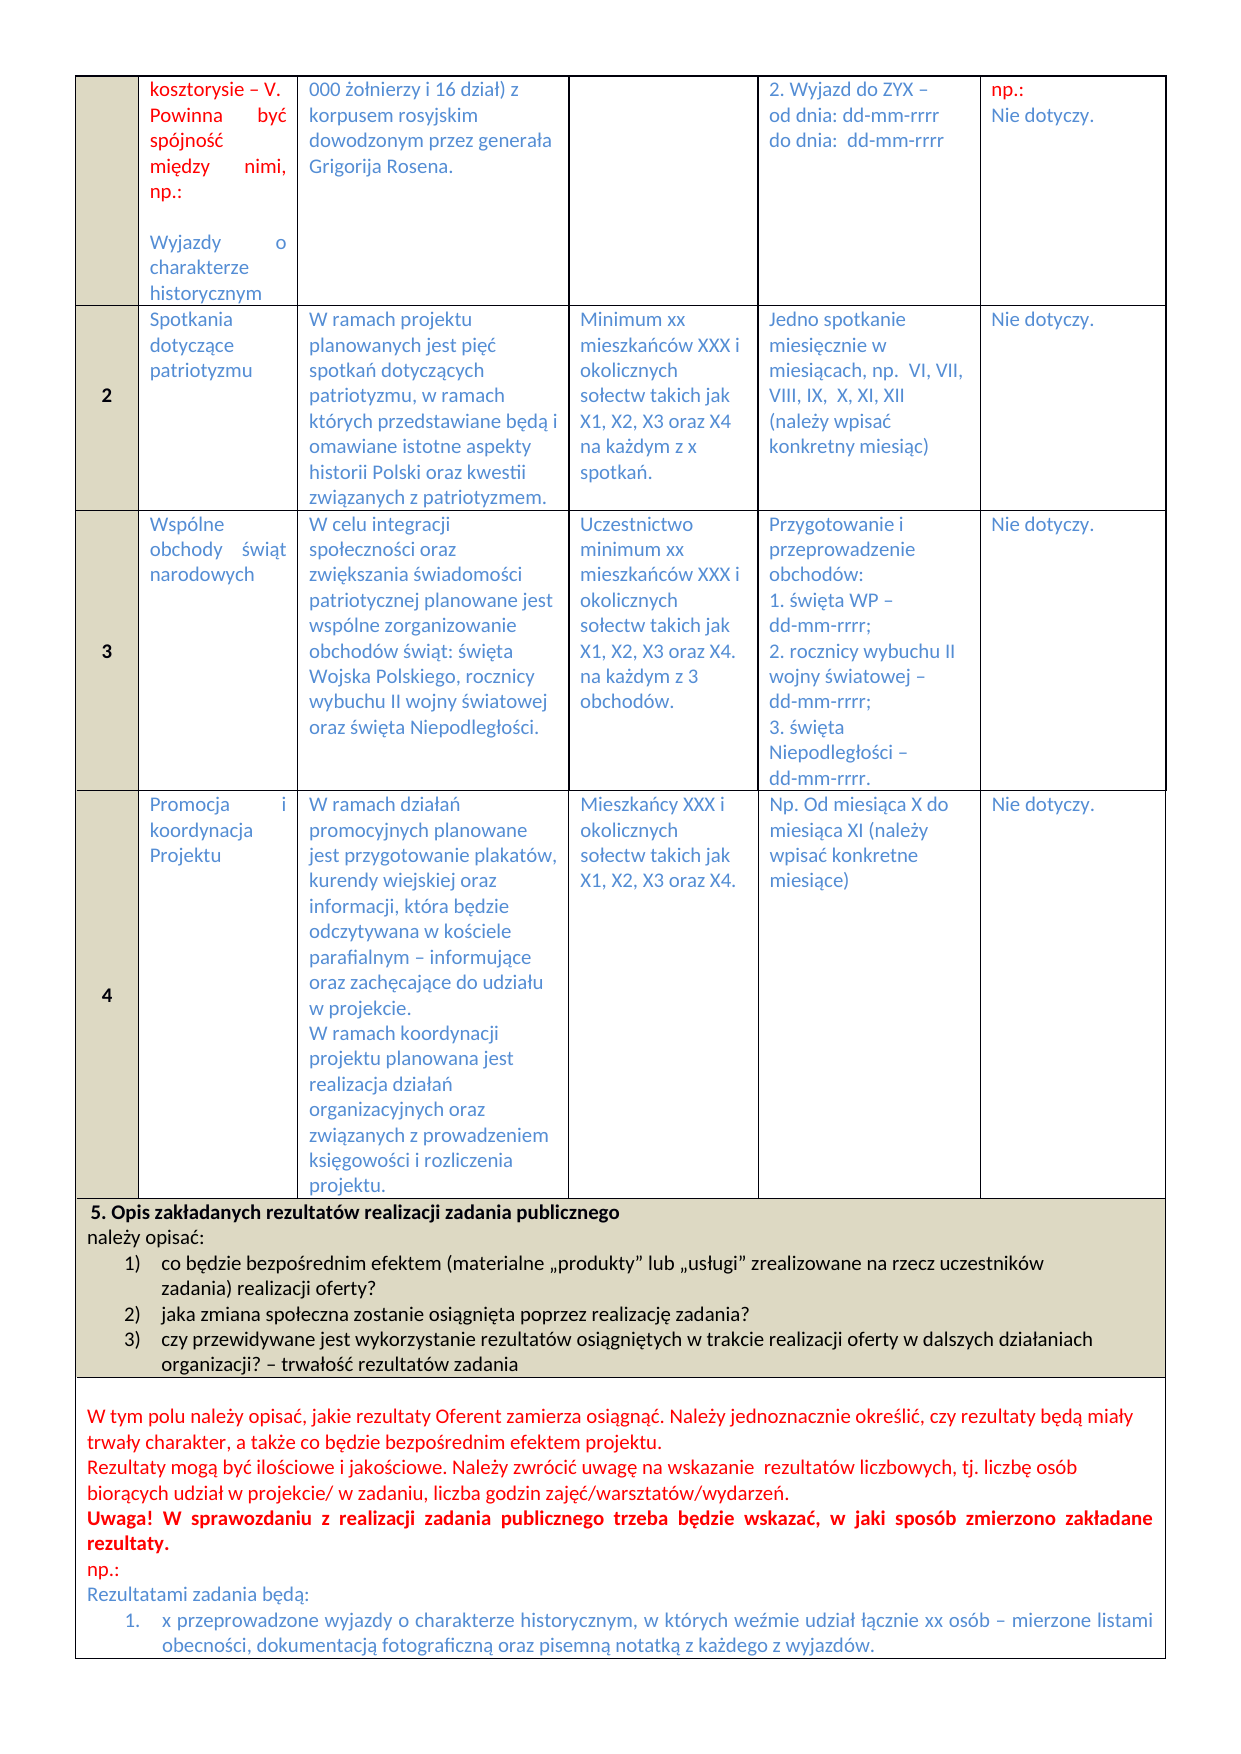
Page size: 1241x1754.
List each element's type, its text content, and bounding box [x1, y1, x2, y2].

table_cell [298, 77, 568, 305]
table_cell Mieszkańcy XXX i okolicznych sołectw takich jak X1, X2, X3 oraz X4. [569, 791, 758, 1198]
table_cell W celu integracji społeczności oraz zwiększania świadomości patriotycznej planowane jest wspólne zorganizowanie obchodów świąt: święta Wojska Polskiego, rocznicy wybuchu II wojny światowej oraz święta Niepodległości. [298, 511, 568, 790]
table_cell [759, 77, 980, 305]
table_cell Np. Od miesiąca X do miesiąca XI (należy wpisać konkretne miesiące) [759, 791, 980, 1198]
table_cell Nie dotyczy. [981, 791, 1165, 1198]
table_cell Jedno spotkanie miesięcznie w miesiącach, np. VI, VII, VIII, IX, X, XI, XII (należy wpisać konkretny miesiąc) [759, 306, 980, 510]
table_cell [981, 77, 1165, 305]
table_cell Nie dotyczy. [981, 511, 1165, 790]
table_cell Wspólne obchody świąt narodowych [139, 511, 297, 790]
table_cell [139, 77, 297, 305]
table_cell 5. Opis zakładanych rezultatów realizacji zadania publicznego należy opisać: co będzie bezpośrednim efektem (materialne „produkty” lub „usługi” zrealizowane na rzecz uczestników zadania) realizacji oferty? jaka zmiana społeczna zostanie osiągnięta poprzez realizację zadania? czy przewidywane jest wykorzystanie rezultatów osiągniętych w trakcie realizacji oferty w dalszych działaniach organizacji? – trwałość rezultatów zadania [76, 1199, 1165, 1377]
table_cell W ramach działań promocyjnych planowane jest przygotowanie plakatów, kurendy wiejskiej oraz informacji, która będzie odczytywana w kościele parafialnym – informujące oraz zachęcające do udziału w projekcie. W ramach koordynacji projektu planowana jest realizacja działań organizacyjnych oraz związanych z prowadzeniem księgowości i rozliczenia projektu. [298, 791, 568, 1198]
table_cell 4 [76, 791, 138, 1198]
table_cell 2 [76, 306, 138, 510]
table_cell W ramach projektu planowanych jest pięć spotkań dotyczących patriotyzmu, w ramach których przedstawiane będą i omawiane istotne aspekty historii Polski oraz kwestii związanych z patriotyzmem. [298, 306, 568, 510]
table_cell Spotkania dotyczące patriotyzmu [139, 306, 297, 510]
table_cell Przygotowanie i przeprowadzenie obchodów: 1. święta WP – dd-mm-rrrr; 2. rocznicy wybuchu II wojny światowej – dd-mm-rrrr; 3. święta Niepodległości – dd-mm-rrrr. [759, 511, 980, 790]
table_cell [76, 1378, 1165, 1658]
table_cell Minimum xx mieszkańców XXX i okolicznych sołectw takich jak X1, X2, X3 oraz X4 na każdym z x spotkań. [570, 306, 757, 510]
table_cell 3 [76, 511, 138, 790]
table_cell Promocja i koordynacja Projektu [139, 791, 297, 1198]
table_cell 1 [76, 77, 138, 305]
table_cell Uczestnictwo minimum xx mieszkańców XXX i okolicznych sołectw takich jak X1, X2, X3 oraz X4. na każdym z 3 obchodów. [570, 511, 757, 790]
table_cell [570, 77, 757, 305]
table_cell Nie dotyczy. [981, 306, 1165, 510]
